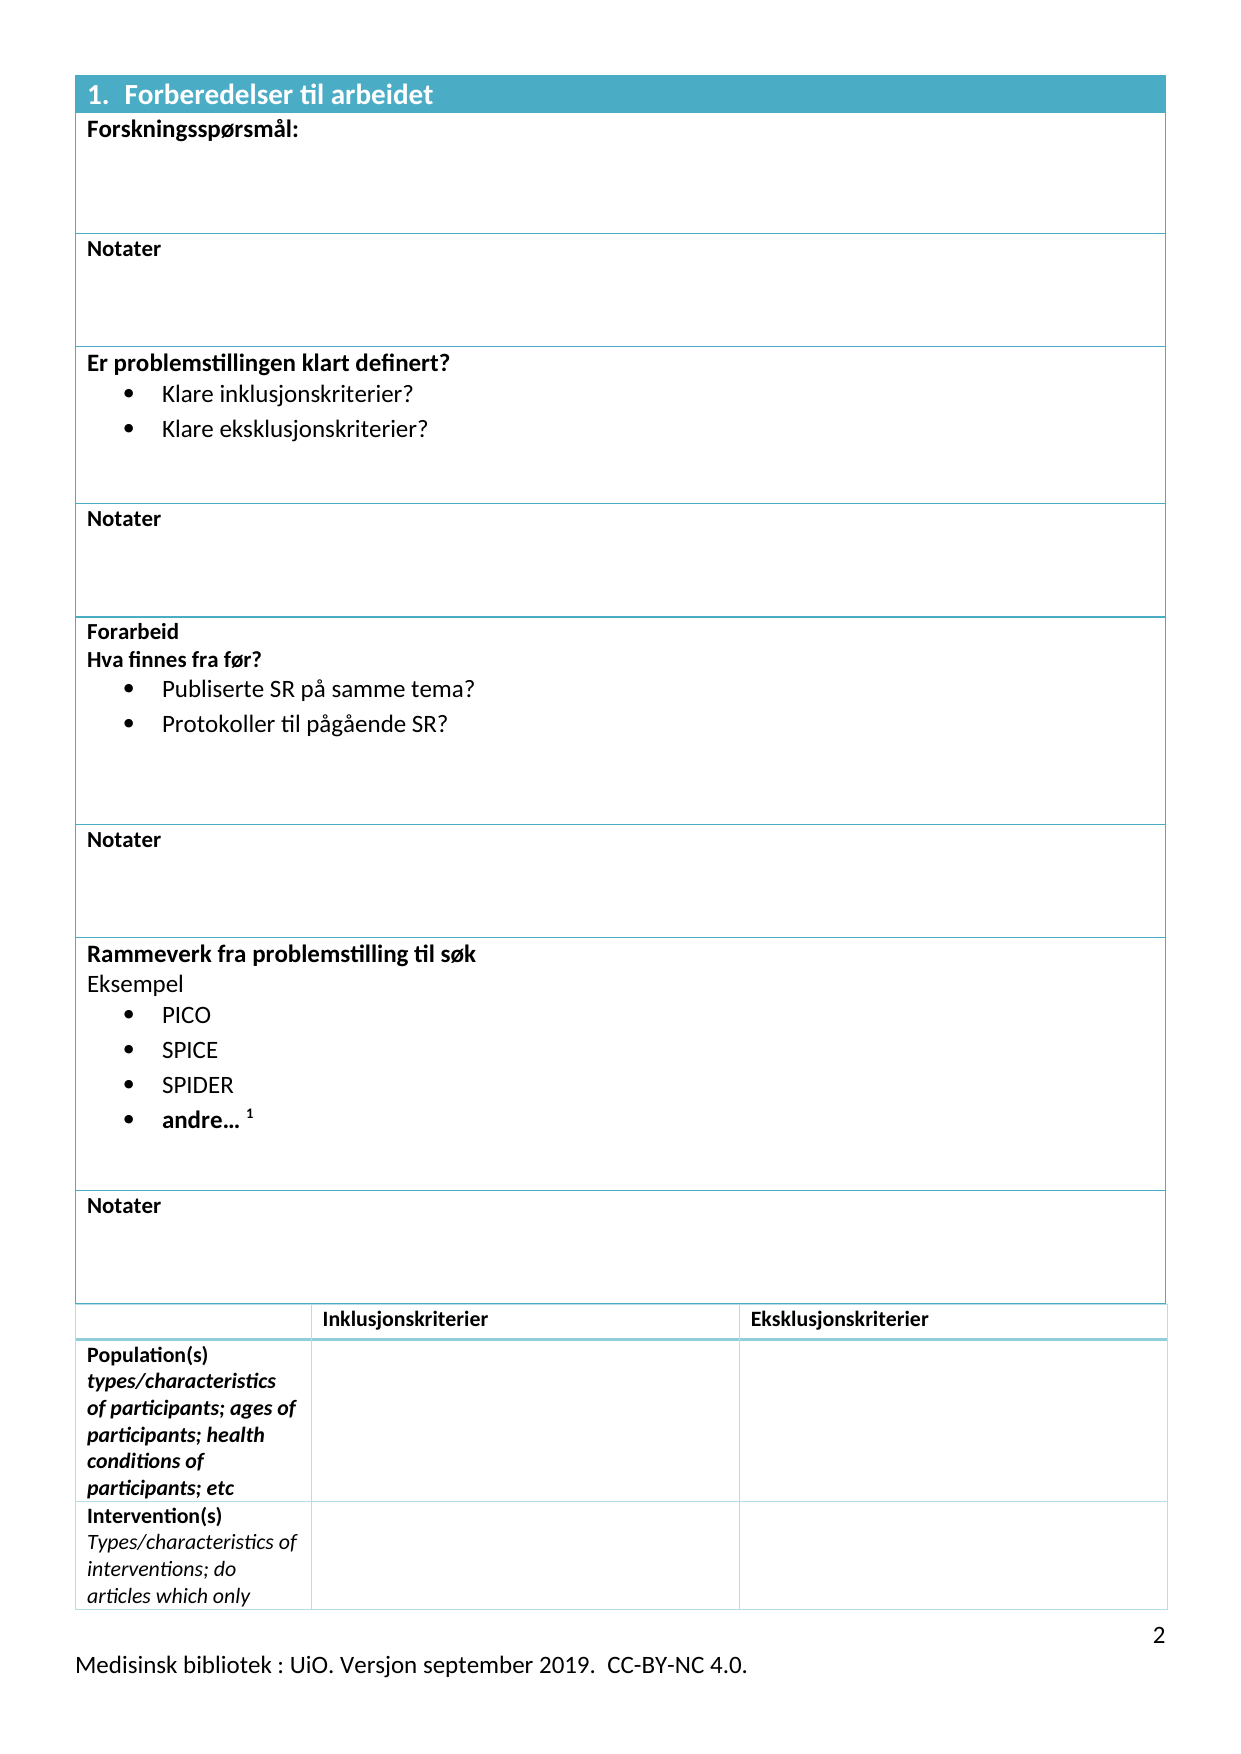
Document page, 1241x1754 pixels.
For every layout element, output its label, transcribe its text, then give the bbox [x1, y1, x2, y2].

table_cell Population(s) types/characteristics of participants; ages of participants; health conditions of participants; etc [76, 1341, 311, 1501]
table_header Eksklusjonskriterier [740, 1305, 1167, 1338]
table_header [76, 1305, 311, 1338]
table_cell [312, 1341, 739, 1501]
table_cell Notater [76, 825, 1165, 937]
table_cell [312, 1502, 739, 1608]
table_cell [740, 1341, 1167, 1501]
table_cell Forarbeid Hva finnes fra før? Publiserte SR på samme tema? Protokoller til pågående SR? [76, 618, 1165, 824]
table_cell Notater [76, 1191, 1165, 1303]
table_cell [740, 1502, 1167, 1608]
table_cell Forskningsspørsmål: [76, 113, 1165, 233]
table_cell Notater [76, 504, 1165, 616]
table_header Forberedelser til arbeidet [76, 76, 1165, 112]
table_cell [76, 1502, 311, 1608]
table_cell Er problemstillingen klart definert? Klare inklusjonskriterier? Klare eksklusjonskriterier? [76, 347, 1165, 503]
table_cell Notater [76, 234, 1165, 346]
table_header Inklusjonskriterier [312, 1305, 739, 1338]
table_cell Rammeverk fra problemstilling til søk Eksempel PICO SPICE SPIDER andre… 1 [76, 938, 1165, 1190]
